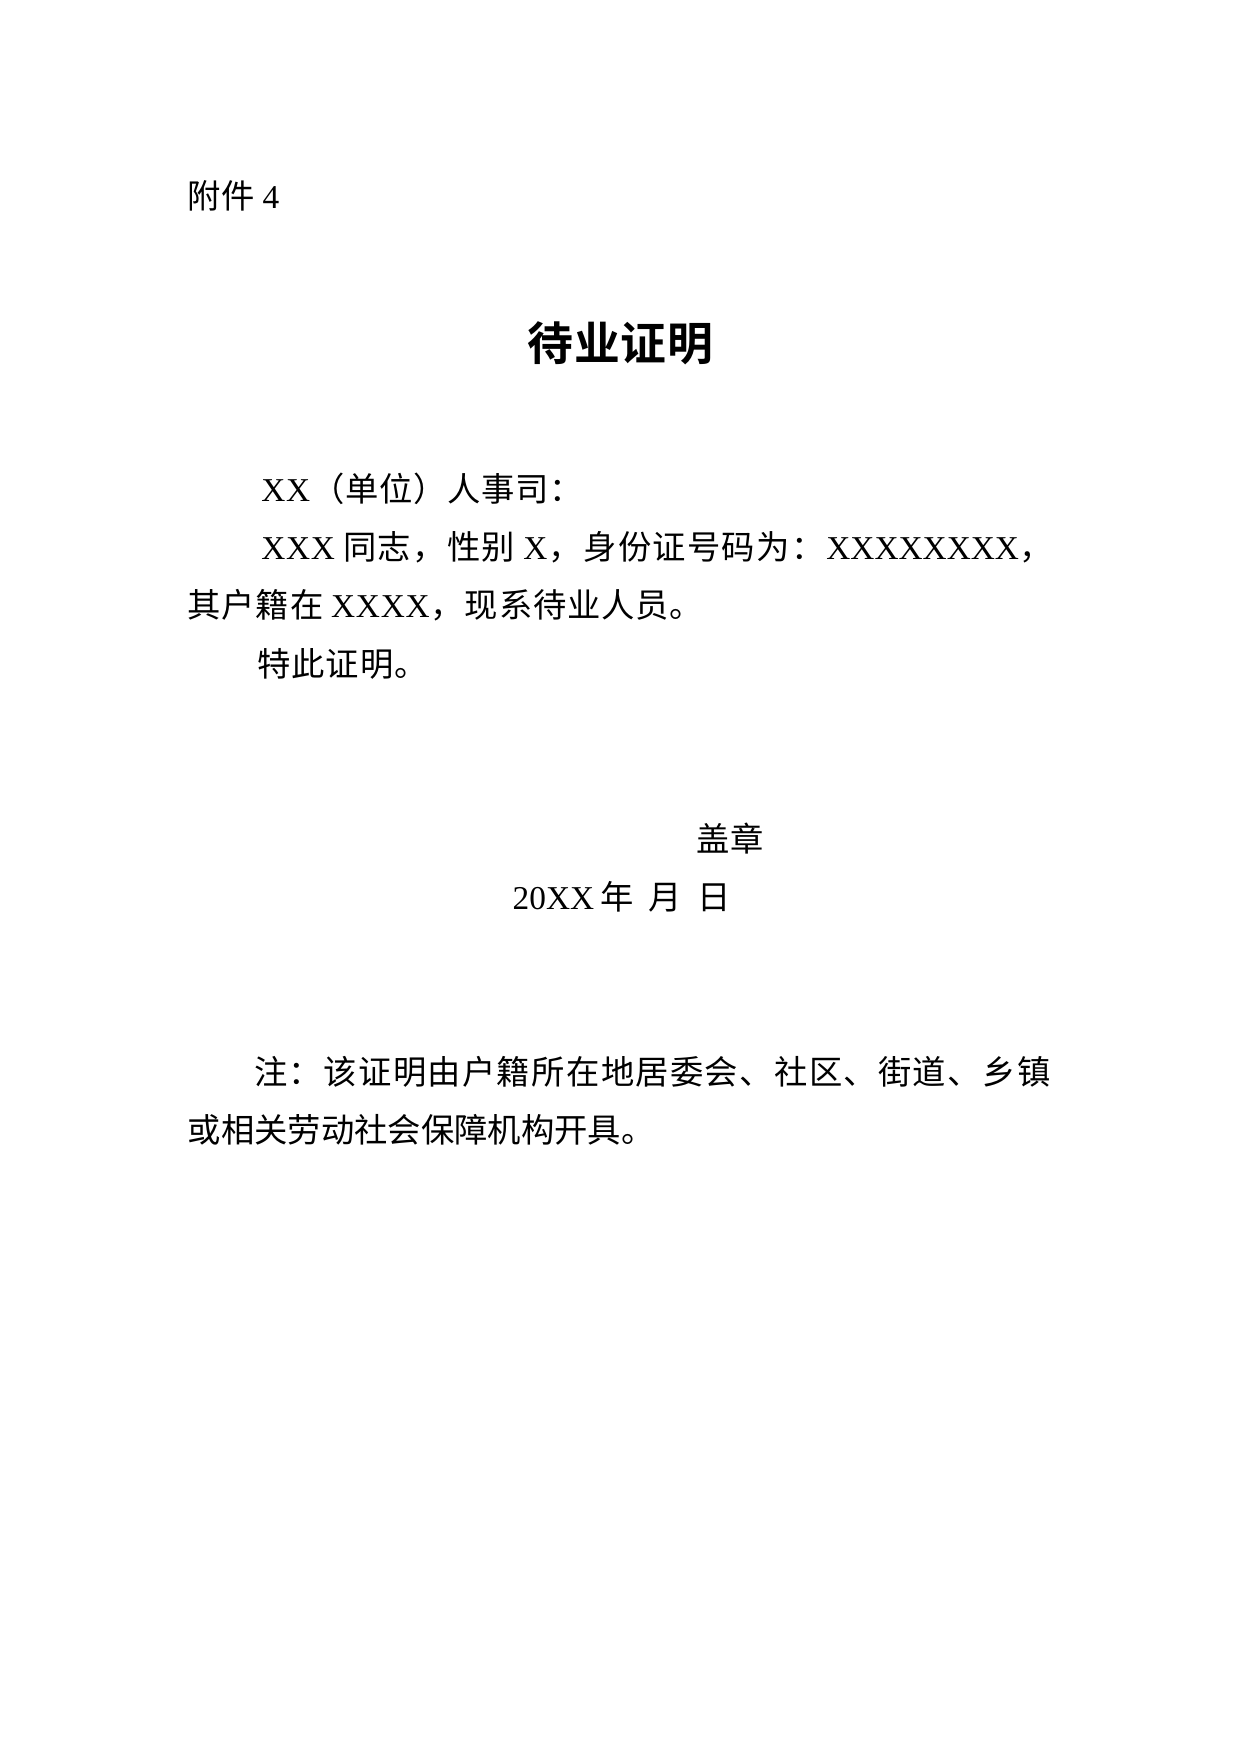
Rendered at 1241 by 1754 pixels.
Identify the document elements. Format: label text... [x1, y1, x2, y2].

text 待业证明 [187, 292, 1053, 389]
text 特此证明。 [187, 629, 1053, 688]
text 20XX年 月 日 [187, 863, 1053, 921]
text XX（单位）人事司： [187, 454, 1053, 513]
text 注：该证明由户籍所在地居委会、社区、街道、乡镇或相关劳动社会保障机构开具。 [187, 1038, 1053, 1154]
text XXX同志，性别X，身份证号码为：XXXXXXXX，其户籍在XXXX，现系待业人员。 [187, 513, 1053, 629]
text 附件4 [187, 162, 1053, 227]
text 盖章 [187, 804, 1053, 863]
